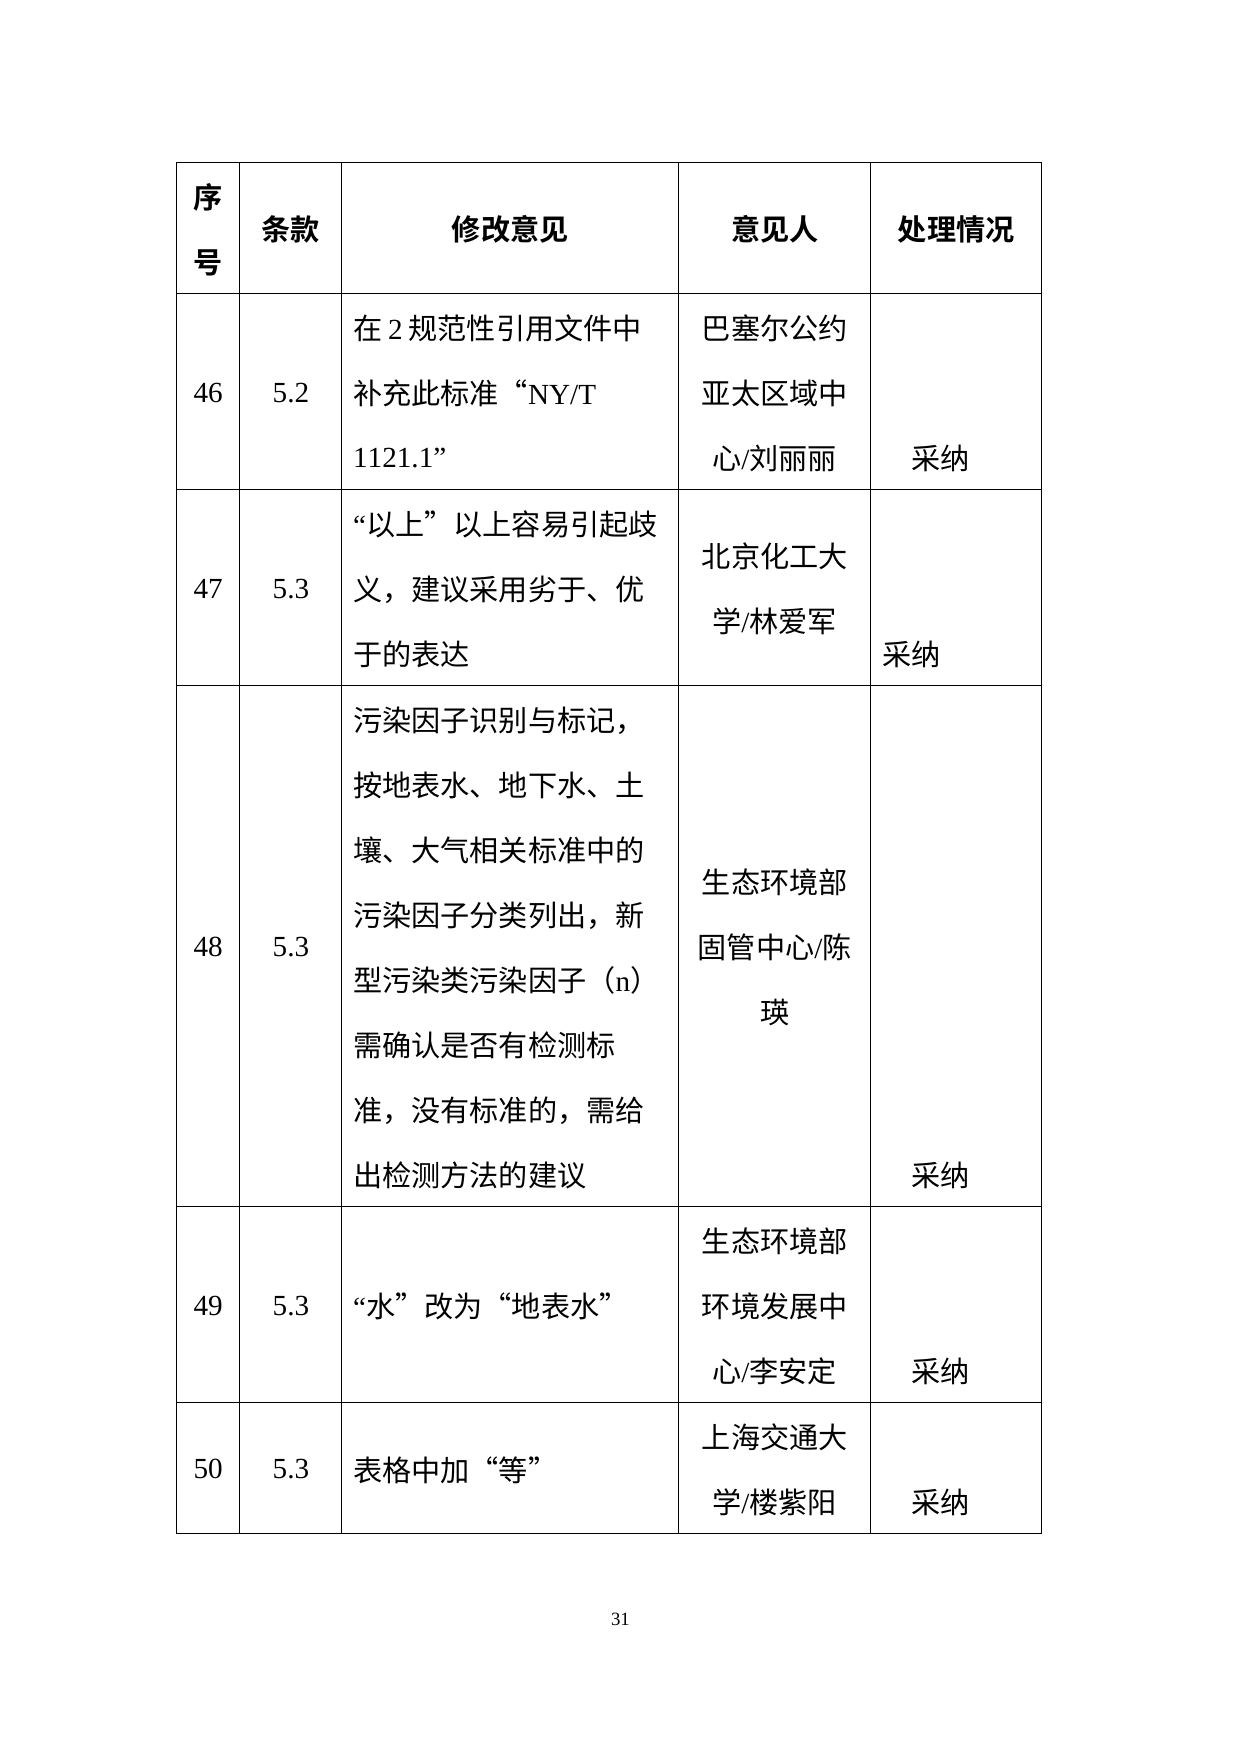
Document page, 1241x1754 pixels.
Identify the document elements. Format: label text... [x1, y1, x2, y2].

table_cell “水”改为“地表水” [342, 1207, 678, 1402]
table_cell 污染因子识别与标记，按地表水、地下水、土壤、大气相关标准中的污染因子分类列出，新型污染类污染因子（n）需确认是否有检测标准，没有标准的，需给出检测方法的建议 [342, 686, 678, 1206]
table_cell 上海交通大学/楼紫阳 [679, 1403, 870, 1533]
table_cell 在2规范性引用文件中补充此标准“NY/T 1121.1” [342, 294, 678, 489]
table_cell 生态环境部固管中心/陈瑛 [679, 686, 870, 1206]
table_cell 5.2 [240, 294, 341, 489]
table_cell 生态环境部环境发展中心/李安定 [679, 1207, 870, 1402]
table_cell 采纳 [871, 1207, 1041, 1402]
table_header 处理情况 [871, 163, 1041, 293]
table_cell 50 [177, 1403, 239, 1533]
table_header 修改意见 [342, 163, 678, 293]
table_header 序号 [177, 163, 239, 293]
table_header 条款 [240, 163, 341, 293]
table_cell 巴塞尔公约亚太区域中心/刘丽丽 [679, 294, 870, 489]
table_cell 采纳 [871, 490, 1041, 685]
table_cell 5.3 [240, 1207, 341, 1402]
table_cell 采纳 [871, 294, 1041, 489]
table_cell 5.3 [240, 1403, 341, 1533]
table_cell 表格中加“等” [342, 1403, 678, 1533]
table_cell 49 [177, 1207, 239, 1402]
table_cell “以上”以上容易引起歧义，建议采用劣于、优于的表达 [342, 490, 678, 685]
table_cell 北京化工大学/林爱军 [679, 490, 870, 685]
table_cell 采纳 [871, 1403, 1041, 1533]
table_header 意见人 [679, 163, 870, 293]
table_cell 47 [177, 490, 239, 685]
table_cell 5.3 [240, 686, 341, 1206]
table_cell 5.3 [240, 490, 341, 685]
table_cell 48 [177, 686, 239, 1206]
table_cell 采纳 [871, 686, 1041, 1206]
table_cell 46 [177, 294, 239, 489]
